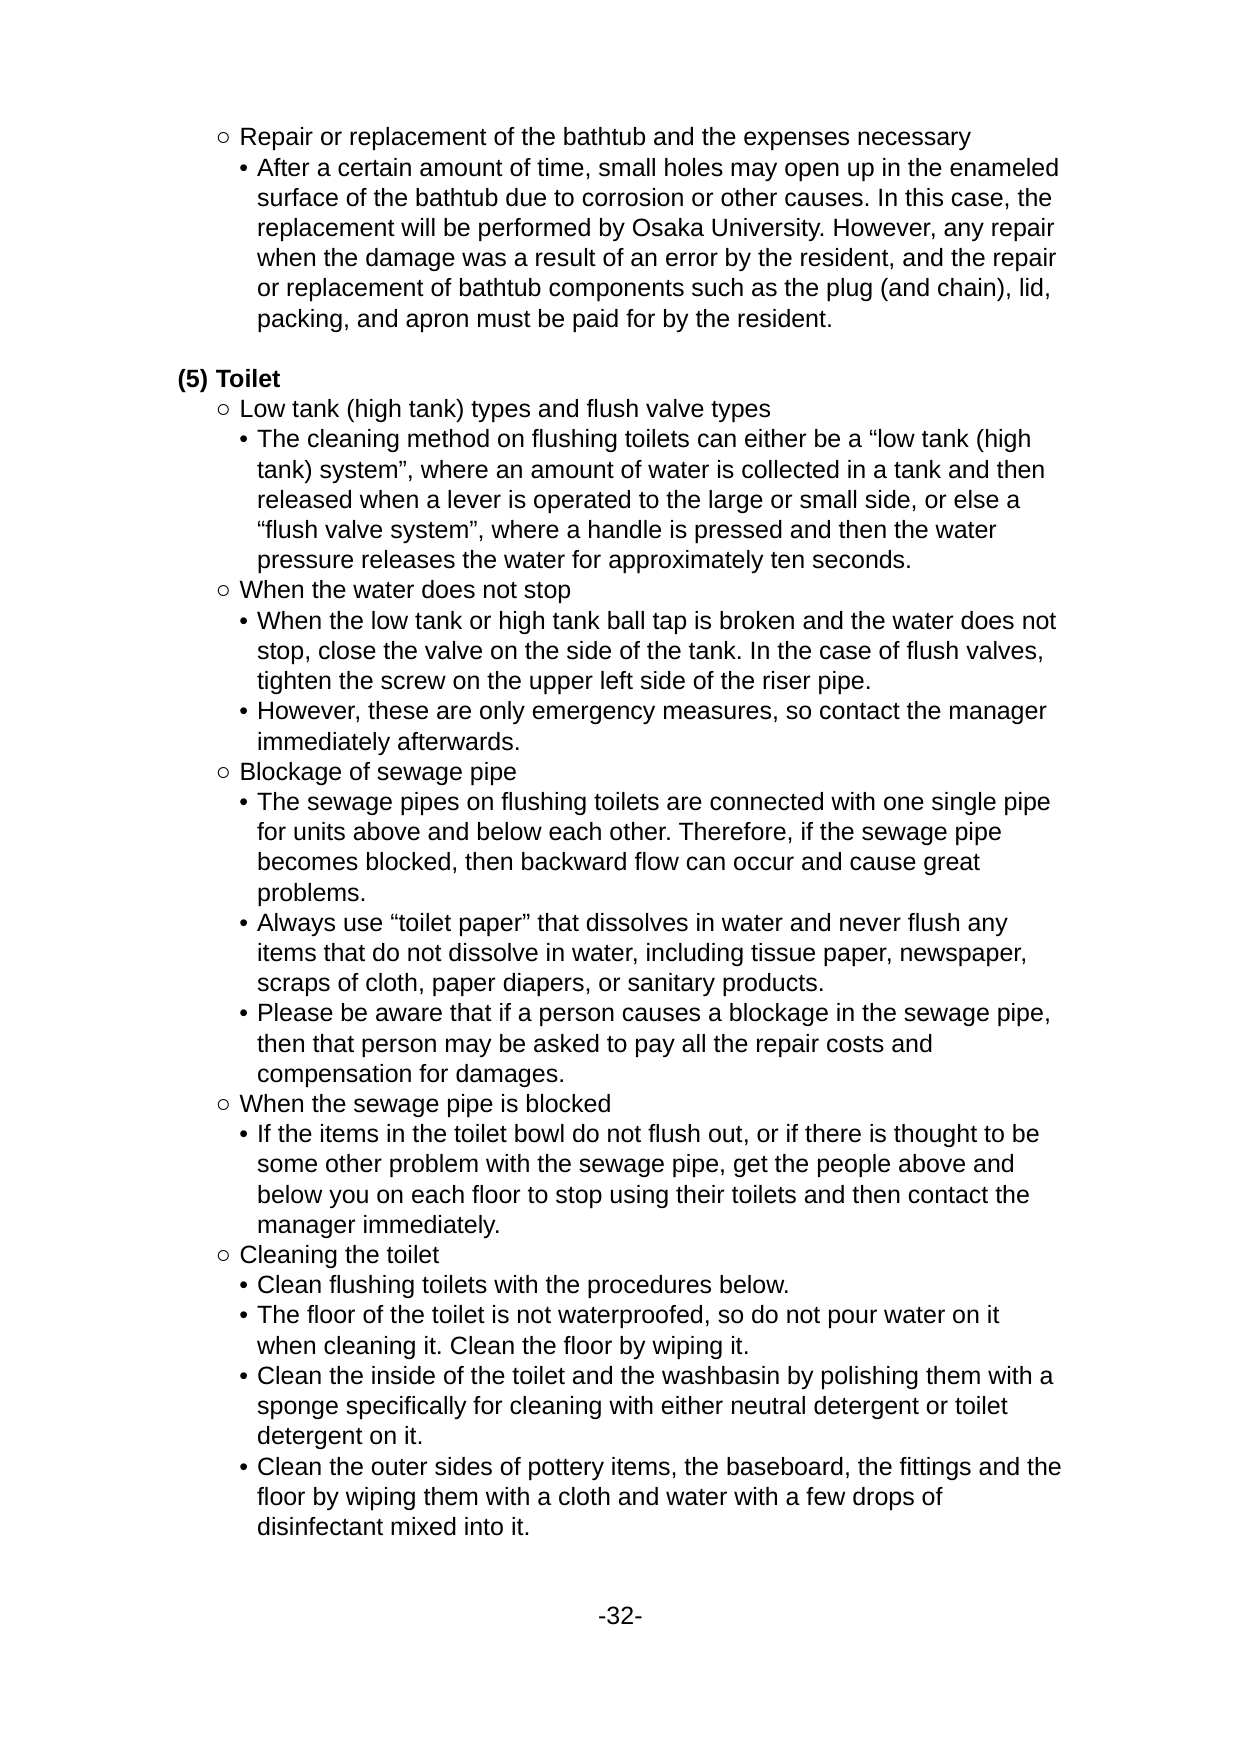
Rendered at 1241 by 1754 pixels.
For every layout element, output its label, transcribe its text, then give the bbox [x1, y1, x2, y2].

text • Clean the outer sides of pottery items, the baseboard, the fittings and the floor by wiping them with a cloth and water with a few drops of disinfectant mixed into it. [239, 1450, 1063, 1541]
text ○ Blockage of sewage pipe [216, 755, 1063, 786]
text ○ Repair or replacement of the bathtub and the expenses necessary [216, 121, 1063, 151]
text ○ Low tank (high tank) types and flush valve types [216, 393, 1063, 423]
text • The cleaning method on flushing toilets can either be a “low tank (high tank) system”, where an amount of water is collected in a tank and then released when a lever is operated to the large or small side, or else a “flush valve system”, where a handle is pressed and then the water pressure releases the water for approximately ten seconds. [239, 423, 1063, 574]
text • The floor of the toilet is not waterproofed, so do not pour water on it when cleaning it. Clean the floor by wiping it. [239, 1299, 1063, 1359]
text • Clean flushing toilets with the procedures below. [239, 1269, 1063, 1299]
text • Please be aware that if a person causes a blockage in the sewage pipe, then that person may be asked to pay all the repair costs and compensation for damages. [239, 997, 1063, 1088]
text • When the low tank or high tank ball tap is broken and the water does not stop, close the valve on the side of the tank. In the case of flush valves, tighten the screw on the upper left side of the riser pipe. [239, 604, 1063, 695]
text • If the items in the toilet bowl do not flush out, or if there is thought to be some other problem with the sewage pipe, get the people above and below you on each floor to stop using their toilets and then contact the manager immediately. [239, 1118, 1063, 1239]
text • The sewage pipes on flushing toilets are connected with one single pipe for units above and below each other. Therefore, if the sewage pipe becomes blocked, then backward flow can occur and cause great problems. [239, 786, 1063, 906]
text • Clean the inside of the toilet and the washbasin by polishing them with a sponge specifically for cleaning with either neutral detergent or toilet detergent on it. [239, 1359, 1063, 1450]
text • Always use “toilet paper” that dissolves in water and never flush any items that do not dissolve in water, including tissue paper, newspaper, scraps of cloth, paper diapers, or sanitary products. [239, 906, 1063, 997]
text ○ When the water does not stop [216, 574, 1063, 604]
text (5) Toilet [177, 363, 1063, 393]
text ○ Cleaning the toilet [216, 1239, 1063, 1269]
text ○ When the sewage pipe is blocked [216, 1088, 1063, 1118]
text • After a certain amount of time, small holes may open up in the enameled surface of the bathtub due to corrosion or other causes. In this case, the replacement will be performed by Osaka University. However, any repair when the damage was a result of an error by the resident, and the repair or replacement of bathtub components such as the plug (and chain), lid, packing, and apron must be paid for by the resident. [239, 151, 1063, 332]
text • However, these are only emergency measures, so contact the manager immediately afterwards. [239, 695, 1063, 755]
